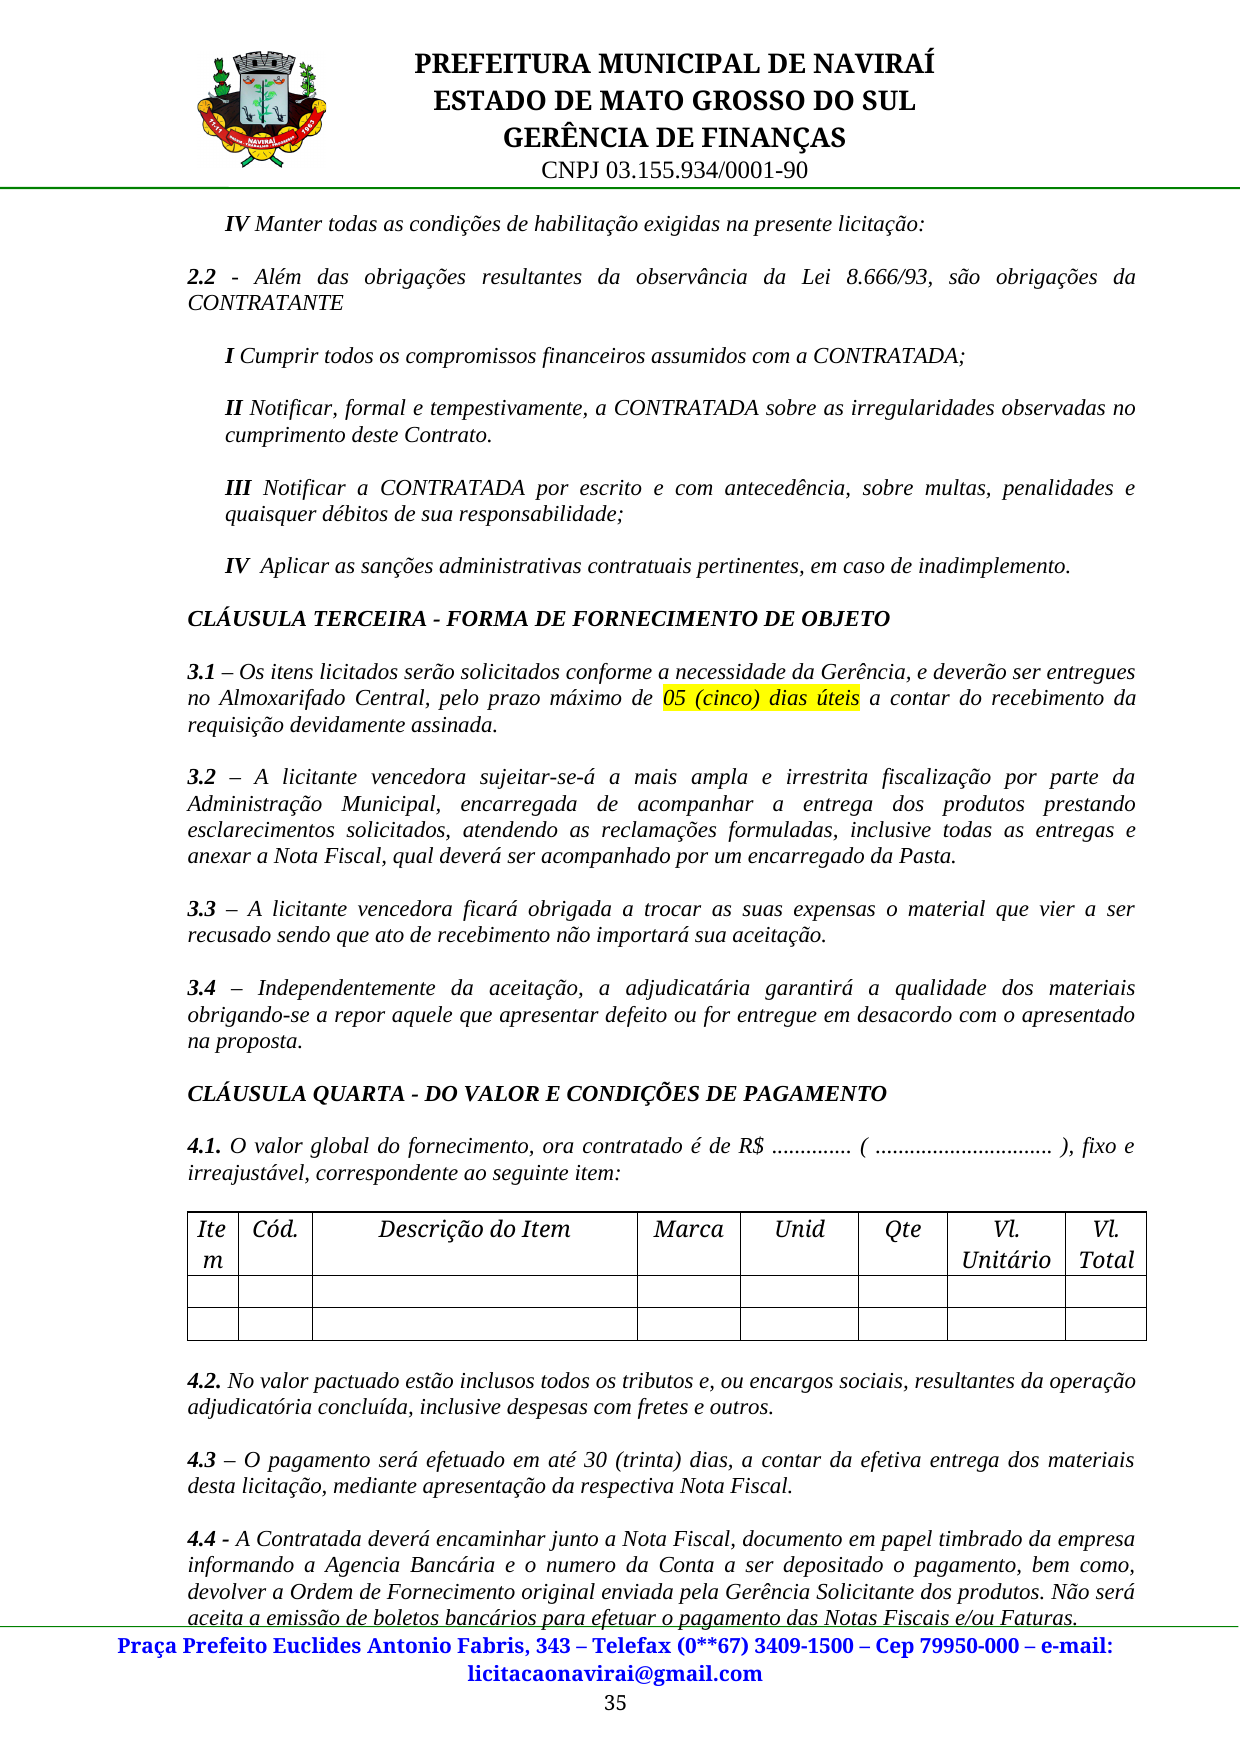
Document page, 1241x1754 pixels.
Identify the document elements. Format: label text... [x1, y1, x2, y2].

text 4.3 – O pagamento será efetuado em até 30 (trinta) dias, a contar da efetiva entrega dos materiais desta licitação, mediante apresentação da respectiva Nota Fiscal. [187, 1446, 1137, 1499]
table_cell [313, 1308, 637, 1339]
table_header Vl. Total [1066, 1213, 1146, 1275]
table_cell [239, 1276, 312, 1307]
table_cell [638, 1276, 740, 1307]
table_cell [638, 1308, 740, 1339]
text 4.4 - A Contratada deverá encaminhar junto a Nota Fiscal, documento em papel timbrado da empresa informando a Agencia Bancária e o numero da Conta a ser depositado o pagamento, bem como, devolver a Ordem de Fornecimento original enviada pela Gerência Solicitante dos produtos. Não será aceita a emissão de boletos bancários para efetuar o pagamento das Notas Fiscais e/ou Faturas. [187, 1525, 1137, 1631]
table_cell [741, 1276, 858, 1307]
text CLÁUSULA QUARTA - DO VALOR E CONDIÇÕES DE PAGAMENTO [187, 1080, 1201, 1106]
table_header Marca [638, 1213, 740, 1275]
picture [197, 51, 327, 168]
table_cell [948, 1308, 1065, 1339]
table_cell [859, 1308, 947, 1339]
table_cell [188, 1276, 238, 1307]
table_cell [1066, 1308, 1146, 1339]
table_cell [948, 1276, 1065, 1307]
table_header Vl. Unitário [948, 1213, 1065, 1275]
text 3.3 – A licitante vencedora ficará obrigada a trocar as suas expensas o material que vier a ser recusado sendo que ato de recebimento não importará sua aceitação. [187, 895, 1137, 948]
table_header Descrição do Item [313, 1213, 637, 1275]
table_header Unid [741, 1213, 858, 1275]
text IV Aplicar as sanções administrativas contratuais pertinentes, em caso de inadimplemento. [225, 553, 1137, 579]
text 3.2 – A licitante vencedora sujeitar-se-á a mais ampla e irrestrita fiscalização por parte da Administração Municipal, encarregada de acompanhar a entrega dos produtos prestando esclarecimentos solicitados, atendendo as reclamações formuladas, inclusive todas as entregas e anexar a Nota Fiscal, qual deverá ser acompanhado por um encarregado da Pasta. [187, 763, 1137, 869]
table_cell [741, 1308, 858, 1339]
text I Cumprir todos os compromissos financeiros assumidos com a CONTRATADA; [225, 342, 1137, 368]
table_cell [188, 1308, 238, 1339]
text 3.4 – Independentemente da aceitação, a adjudicatária garantirá a qualidade dos materiais obrigando-se a repor aquele que apresentar defeito ou for entregue em desacordo com o apresentado na proposta. [187, 974, 1137, 1053]
text 4.2. No valor pactuado estão inclusos todos os tributos e, ou encargos sociais, resultantes da operação adjudicatória concluída, inclusive despesas com fretes e outros. [187, 1367, 1137, 1420]
text 3.1 – Os itens licitados serão solicitados conforme a necessidade da Gerência, e deverão ser entregues no Almoxarifado Central, pelo prazo máximo de 05 (cinco) dias úteis a contar do recebimento da requisição devidamente assinada. [187, 658, 1137, 737]
text IV Manter todas as condições de habilitação exigidas na presente licitação: [225, 210, 1137, 236]
text 4.1. O valor global do fornecimento, ora contratado é de R$ .............. ( ............................... ), fixo e irreajustável, correspondente ao seguinte item: [187, 1132, 1137, 1185]
text III Notificar a CONTRATADA por escrito e com antecedência, sobre multas, penalidades e quaisquer débitos de sua responsabilidade; [225, 473, 1137, 526]
table_cell [859, 1276, 947, 1307]
text CLÁUSULA TERCEIRA - FORMA DE FORNECIMENTO DE OBJETO [187, 605, 1137, 632]
table_header Cód. [239, 1213, 312, 1275]
table_cell [313, 1276, 637, 1307]
text II Notificar, formal e tempestivamente, a CONTRATADA sobre as irregularidades observadas no cumprimento deste Contrato. [225, 394, 1137, 447]
table_cell [1066, 1276, 1146, 1307]
text 2.2 - Além das obrigações resultantes da observância da Lei 8.666/93, são obrigações da CONTRATANTE [187, 263, 1137, 315]
table_header Item [188, 1213, 238, 1275]
table_header Qte [859, 1213, 947, 1275]
table_cell [239, 1308, 312, 1339]
